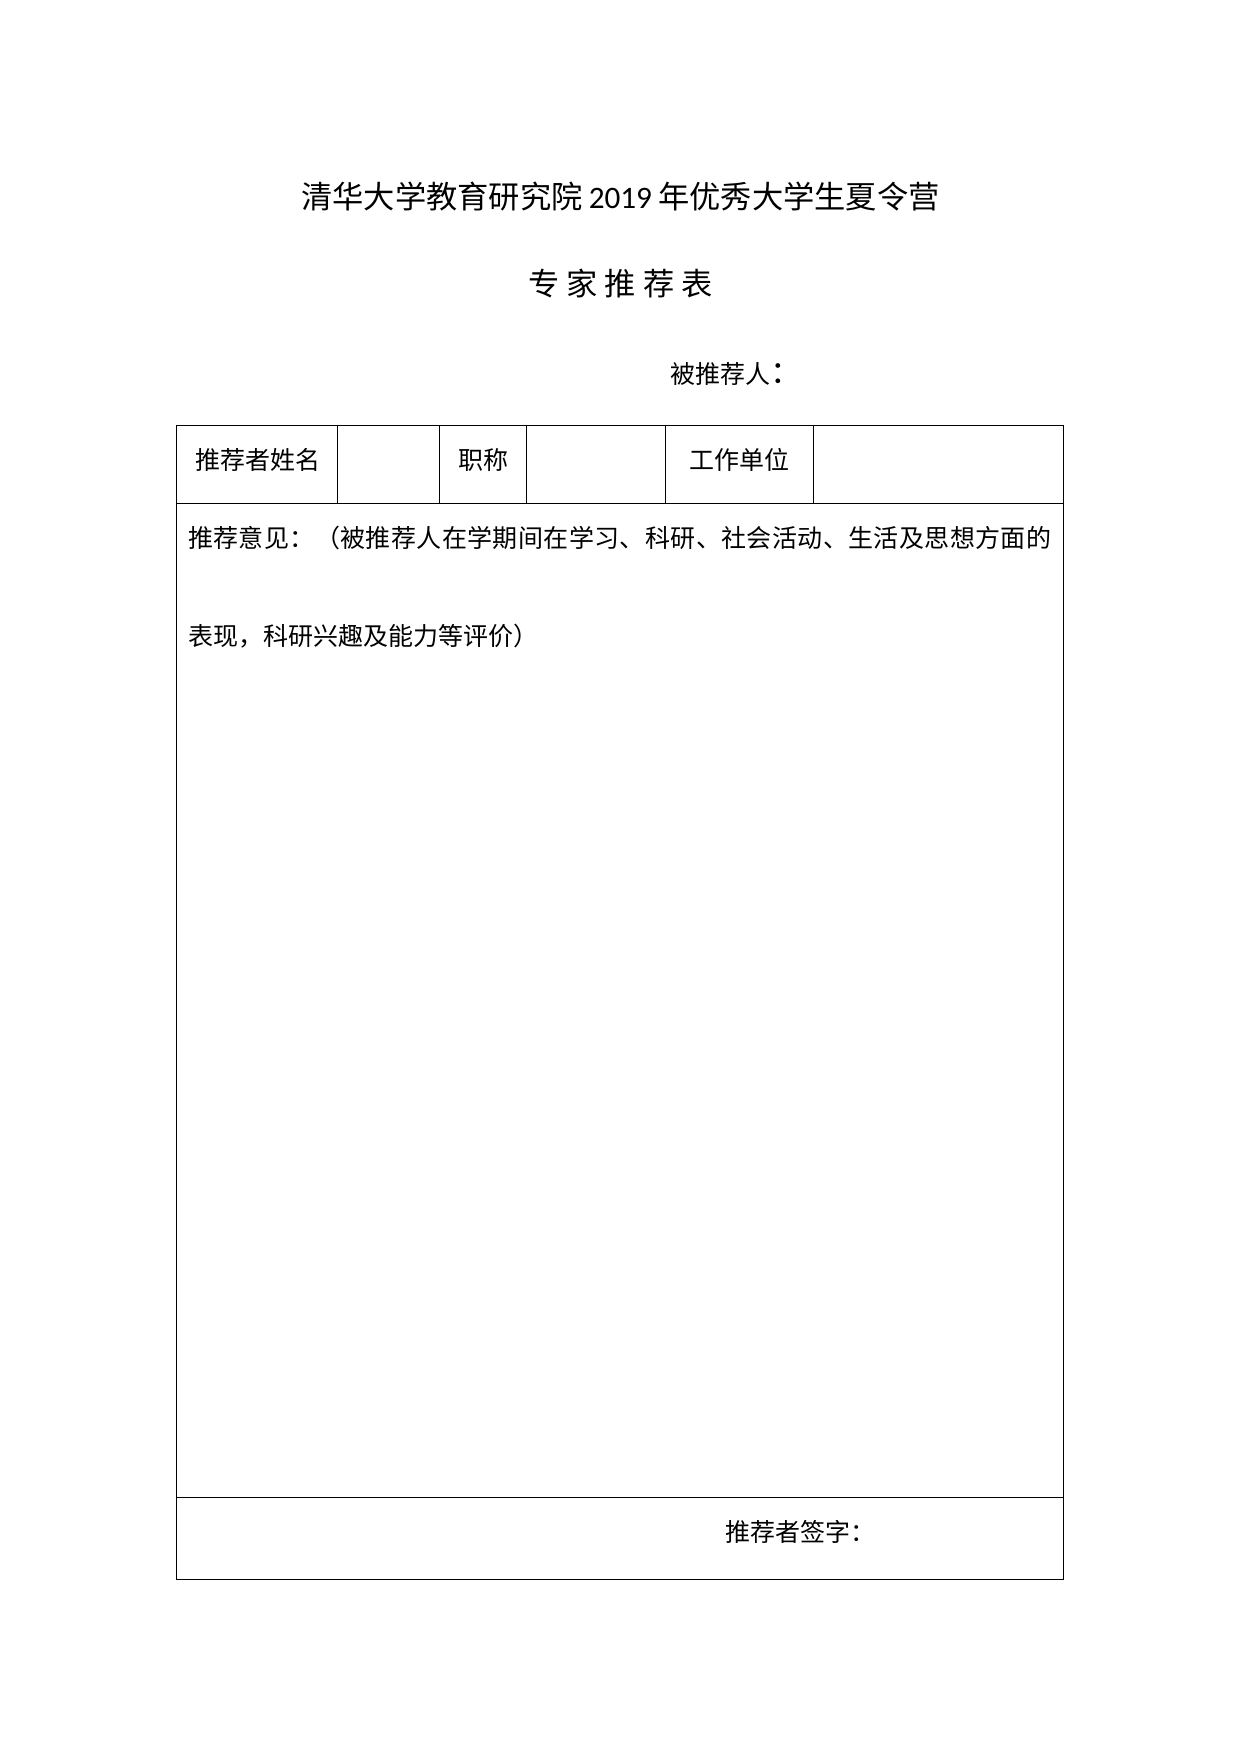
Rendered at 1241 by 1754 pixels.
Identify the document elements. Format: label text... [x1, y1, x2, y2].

table_header 职称 [440, 426, 526, 503]
table_cell 推荐者签字： 年 月 日 [177, 1498, 1063, 1579]
table_header [338, 426, 439, 503]
table_header 工作单位 [666, 426, 813, 503]
table_header 推荐者姓名 [177, 426, 337, 503]
text 专 家 推 荐 表 [187, 249, 1053, 314]
table_header [527, 426, 665, 503]
table_cell 推荐意见：（被推荐人在学期间在学习、科研、社会活动、生活及思想方面的表现，科研兴趣及能力等评价） [177, 504, 1063, 1497]
text 被推荐人： [187, 337, 1053, 402]
table_header [814, 426, 1063, 503]
text 清华大学教育研究院2019年优秀大学生夏令营 [187, 162, 1053, 227]
